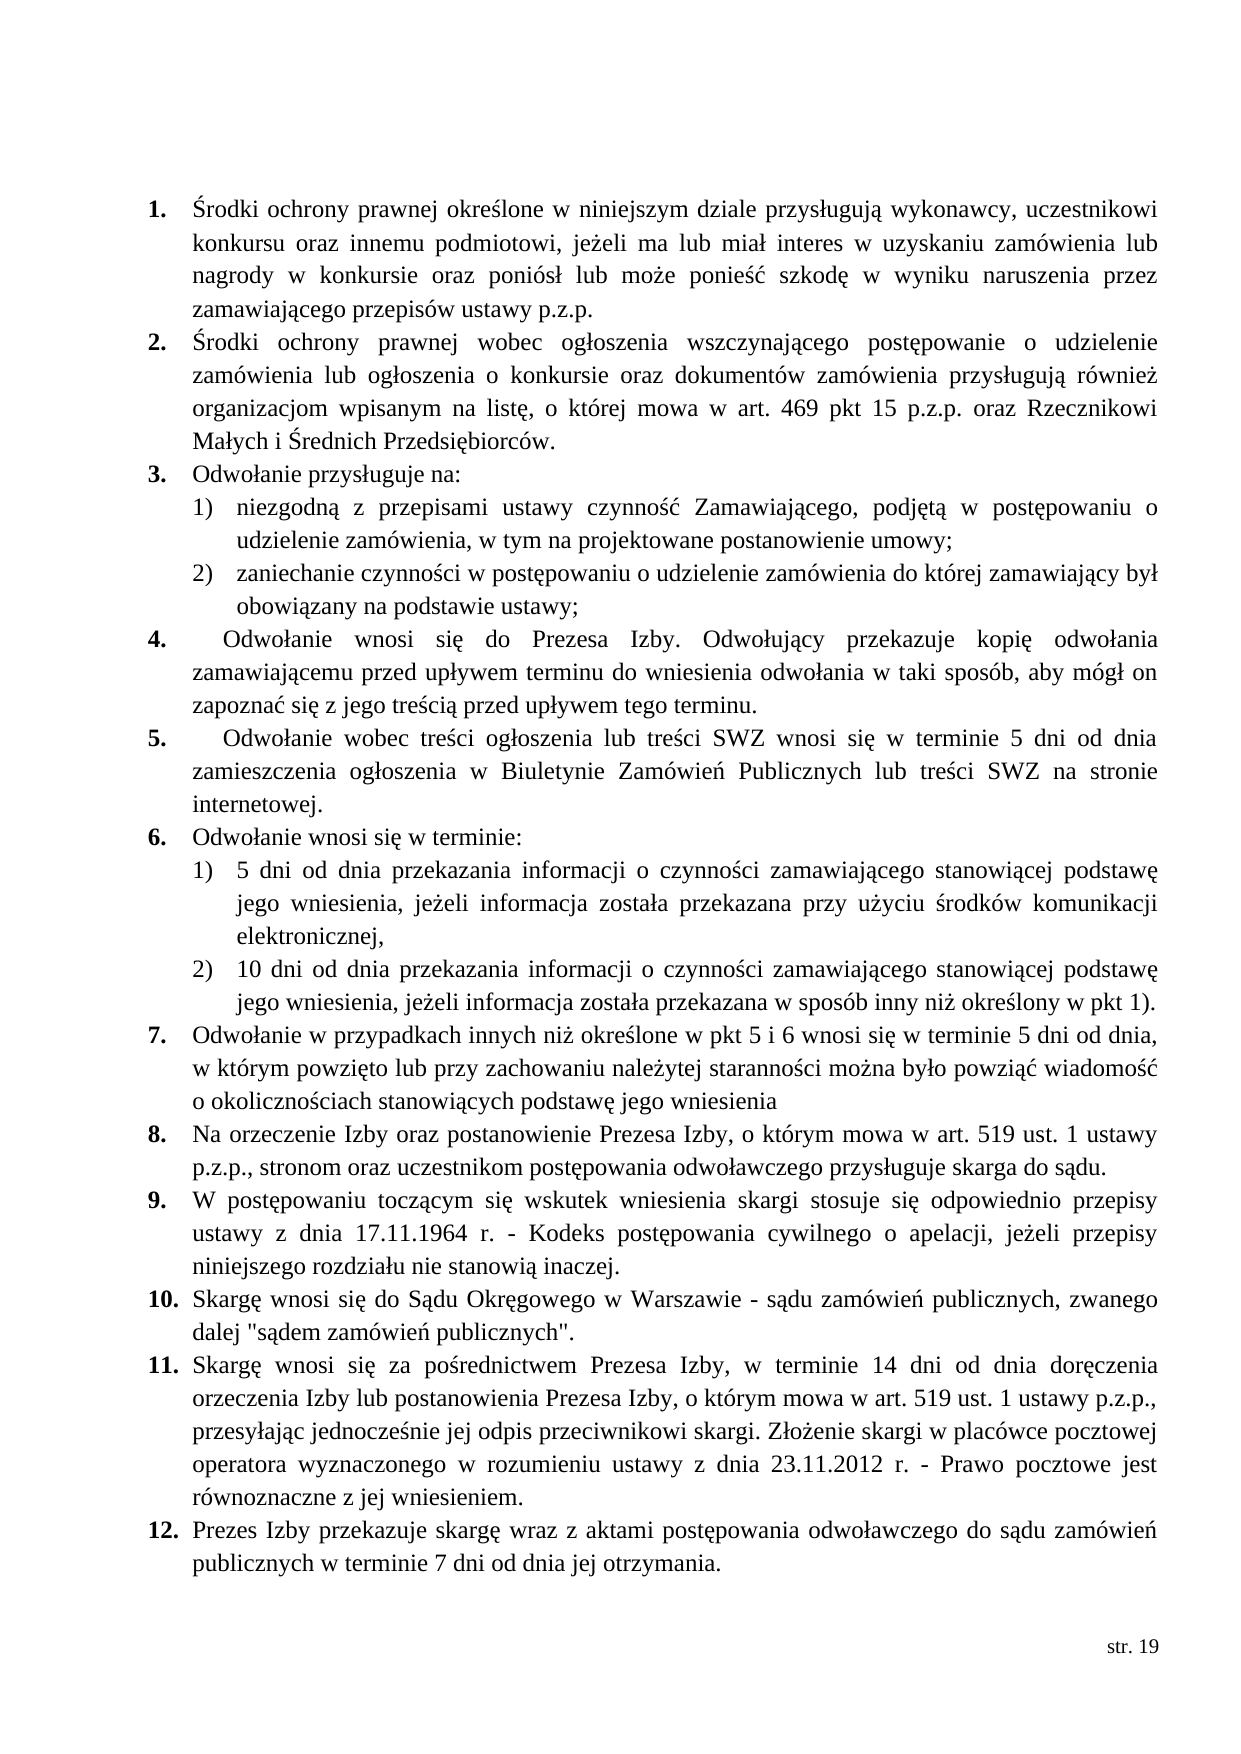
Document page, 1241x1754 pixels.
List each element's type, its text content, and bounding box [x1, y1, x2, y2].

text 2) zaniechanie czynności w postępowaniu o udzielenie zamówienia do której zamawiający był obowiązany na podstawie ustawy; [192, 558, 1159, 619]
text 9. W postępowaniu toczącym się wskutek wniesienia skargi stosuje się odpowiednio przepisy ustawy z dnia 17.11.1964 r. - Kodeks postępowania cywilnego o apelacji, jeżeli przepisy niniejszego rozdziału nie stanowią inaczej. [148, 1185, 1159, 1280]
text 12. Prezes Izby przekazuje skargę wraz z aktami postępowania odwoławczego do sądu zamówień publicznych w terminie 7 dni od dnia jej otrzymania. [148, 1515, 1159, 1577]
text 8. Na orzeczenie Izby oraz postanowienie Prezesa Izby, o którym mowa w art. 519 ust. 1 ustawy p.z.p., stronom oraz uczestnikom postępowania odwoławczego przysługuje skarga do sądu. [148, 1119, 1159, 1181]
text 4. Odwołanie wnosi się do Prezesa Izby. Odwołujący przekazuje kopię odwołania zamawiającemu przed upływem terminu do wniesienia odwołania w taki sposób, aby mógł on zapoznać się z jego treścią przed upływem tego terminu. [148, 624, 1159, 719]
text 1) 5 dni od dnia przekazania informacji o czynności zamawiającego stanowiącej podstawę jego wniesienia, jeżeli informacja została przekazana przy użyciu środków komunikacji elektronicznej, [192, 855, 1159, 950]
text 7. Odwołanie w przypadkach innych niż określone w pkt 5 i 6 wnosi się w terminie 5 dni od dnia, w którym powzięto lub przy zachowaniu należytej staranności można było powziąć wiadomość o okolicznościach stanowiących podstawę jego wniesienia [148, 1020, 1159, 1115]
text 2. Środki ochrony prawnej wobec ogłoszenia wszczynającego postępowanie o udzielenie zamówienia lub ogłoszenia o konkursie oraz dokumentów zamówienia przysługują również organizacjom wpisanym na listę, o której mowa w art. 469 pkt 15 p.z.p. oraz Rzecznikowi Małych i Średnich Przedsiębiorców. [148, 327, 1159, 454]
text 5. Odwołanie wobec treści ogłoszenia lub treści SWZ wnosi się w terminie 5 dni od dnia zamieszczenia ogłoszenia w Biuletynie Zamówień Publicznych lub treści SWZ na stronie internetowej. [148, 723, 1159, 818]
text 1. Środki ochrony prawnej określone w niniejszym dziale przysługują wykonawcy, uczestnikowi konkursu oraz innemu podmiotowi, jeżeli ma lub miał interes w uzyskaniu zamówienia lub nagrody w konkursie oraz poniósł lub może ponieść szkodę w wyniku naruszenia przez zamawiającego przepisów ustawy p.z.p. [148, 194, 1159, 322]
text 1) niezgodną z przepisami ustawy czynność Zamawiającego, podjętą w postępowaniu o udzielenie zamówienia, w tym na projektowane postanowienie umowy; [192, 492, 1159, 553]
text 10. Skargę wnosi się do Sądu Okręgowego w Warszawie - sądu zamówień publicznych, zwanego dalej "sądem zamówień publicznych". [148, 1284, 1159, 1346]
text 2) 10 dni od dnia przekazania informacji o czynności zamawiającego stanowiącej podstawę jego wniesienia, jeżeli informacja została przekazana w sposób inny niż określony w pkt 1). [192, 954, 1159, 1016]
text 6. Odwołanie wnosi się w terminie: [148, 822, 1159, 851]
text 3. Odwołanie przysługuje na: [148, 459, 1159, 487]
text 11. Skargę wnosi się za pośrednictwem Prezesa Izby, w terminie 14 dni od dnia doręczenia orzeczenia Izby lub postanowienia Prezesa Izby, o którym mowa w art. 519 ust. 1 ustawy p.z.p., przesyłając jednocześnie jej odpis przeciwnikowi skargi. Złożenie skargi w placówce pocztowej operatora wyznaczonego w rozumieniu ustawy z dnia 23.11.2012 r. - Prawo pocztowe jest równoznaczne z jej wniesieniem. [148, 1350, 1159, 1511]
